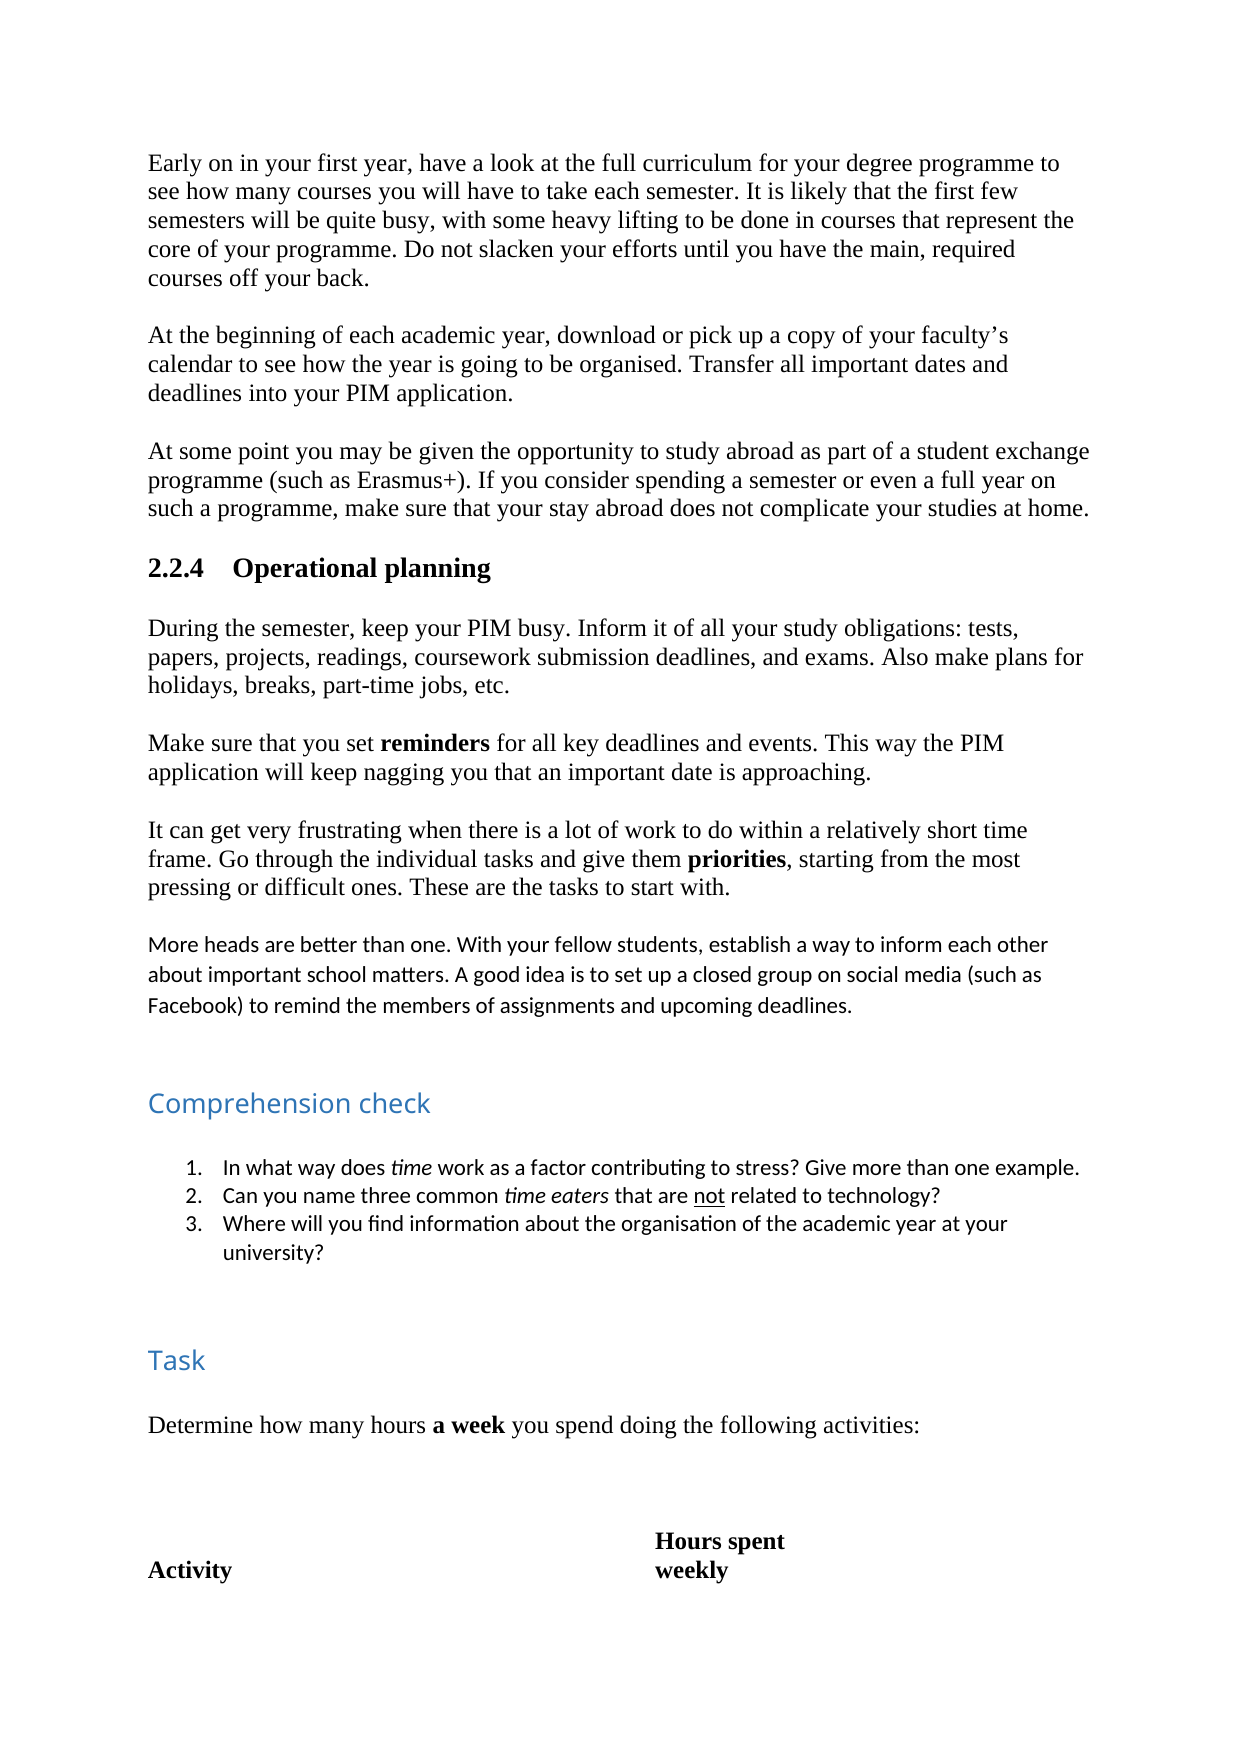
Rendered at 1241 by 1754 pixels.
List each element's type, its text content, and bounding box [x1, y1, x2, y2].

subtitle Comprehension check [148, 1084, 1093, 1121]
text More heads are better than one. With your fellow students, establish a way to inform each other about important school matters. A good idea is to set up a closed group on social media (such as Facebook) to remind the members of assignments and upcoming deadlines. [148, 930, 1093, 1019]
text At the beginning of each academic year, download or pick up a copy of your faculty’s calendar to see how the year is going to be organised. Transfer all important dates and deadlines into your PIM application. [148, 321, 1093, 407]
table_header Hours spent weekly [655, 1526, 856, 1584]
list Where will you find information about the organisation of the academic year at your university? [185, 1209, 1093, 1266]
text Early on in your first year, have a look at the full curriculum for your degree programme to see how many courses you will have to take each semester. It is likely that the first few semesters will be quite busy, with some heavy lifting to be done in courses that represent the core of your programme. Do not slacken your efforts until you have the main, required courses off your back. [148, 148, 1093, 291]
text Determine how many hours a week you spend doing the following activities: [148, 1411, 1093, 1439]
text Make sure that you set reminders for all key deadlines and events. This way the PIM application will keep nagging you that an important date is approaching. [148, 728, 1093, 786]
table_header Activity [148, 1526, 655, 1584]
list Can you name three common time eaters that are not related to technology? [185, 1182, 1093, 1209]
list In what way does time work as a factor contributing to stress? Give more than one example. [185, 1153, 1093, 1182]
text At some point you may be given the opportunity to study abroad as part of a student exchange programme (such as Erasmus+). If you consider spending a semester or even a full year on such a programme, make sure that your stay abroad does not complicate your studies at home. [148, 436, 1093, 522]
text It can get very frustrating when there is a lot of work to do within a relatively short time frame. Go through the individual tasks and give them priorities, starting from the most pressing or difficult ones. These are the tasks to start with. [148, 815, 1093, 901]
text During the semester, keep your PIM busy. Inform it of all your study obligations: tests, papers, projects, readings, coursework submission deadlines, and exams. Also make plans for holidays, breaks, part-time jobs, etc. [148, 613, 1093, 699]
subtitle Task [148, 1342, 1093, 1378]
subtitle 2.2.4 Operational planning [148, 551, 1093, 584]
